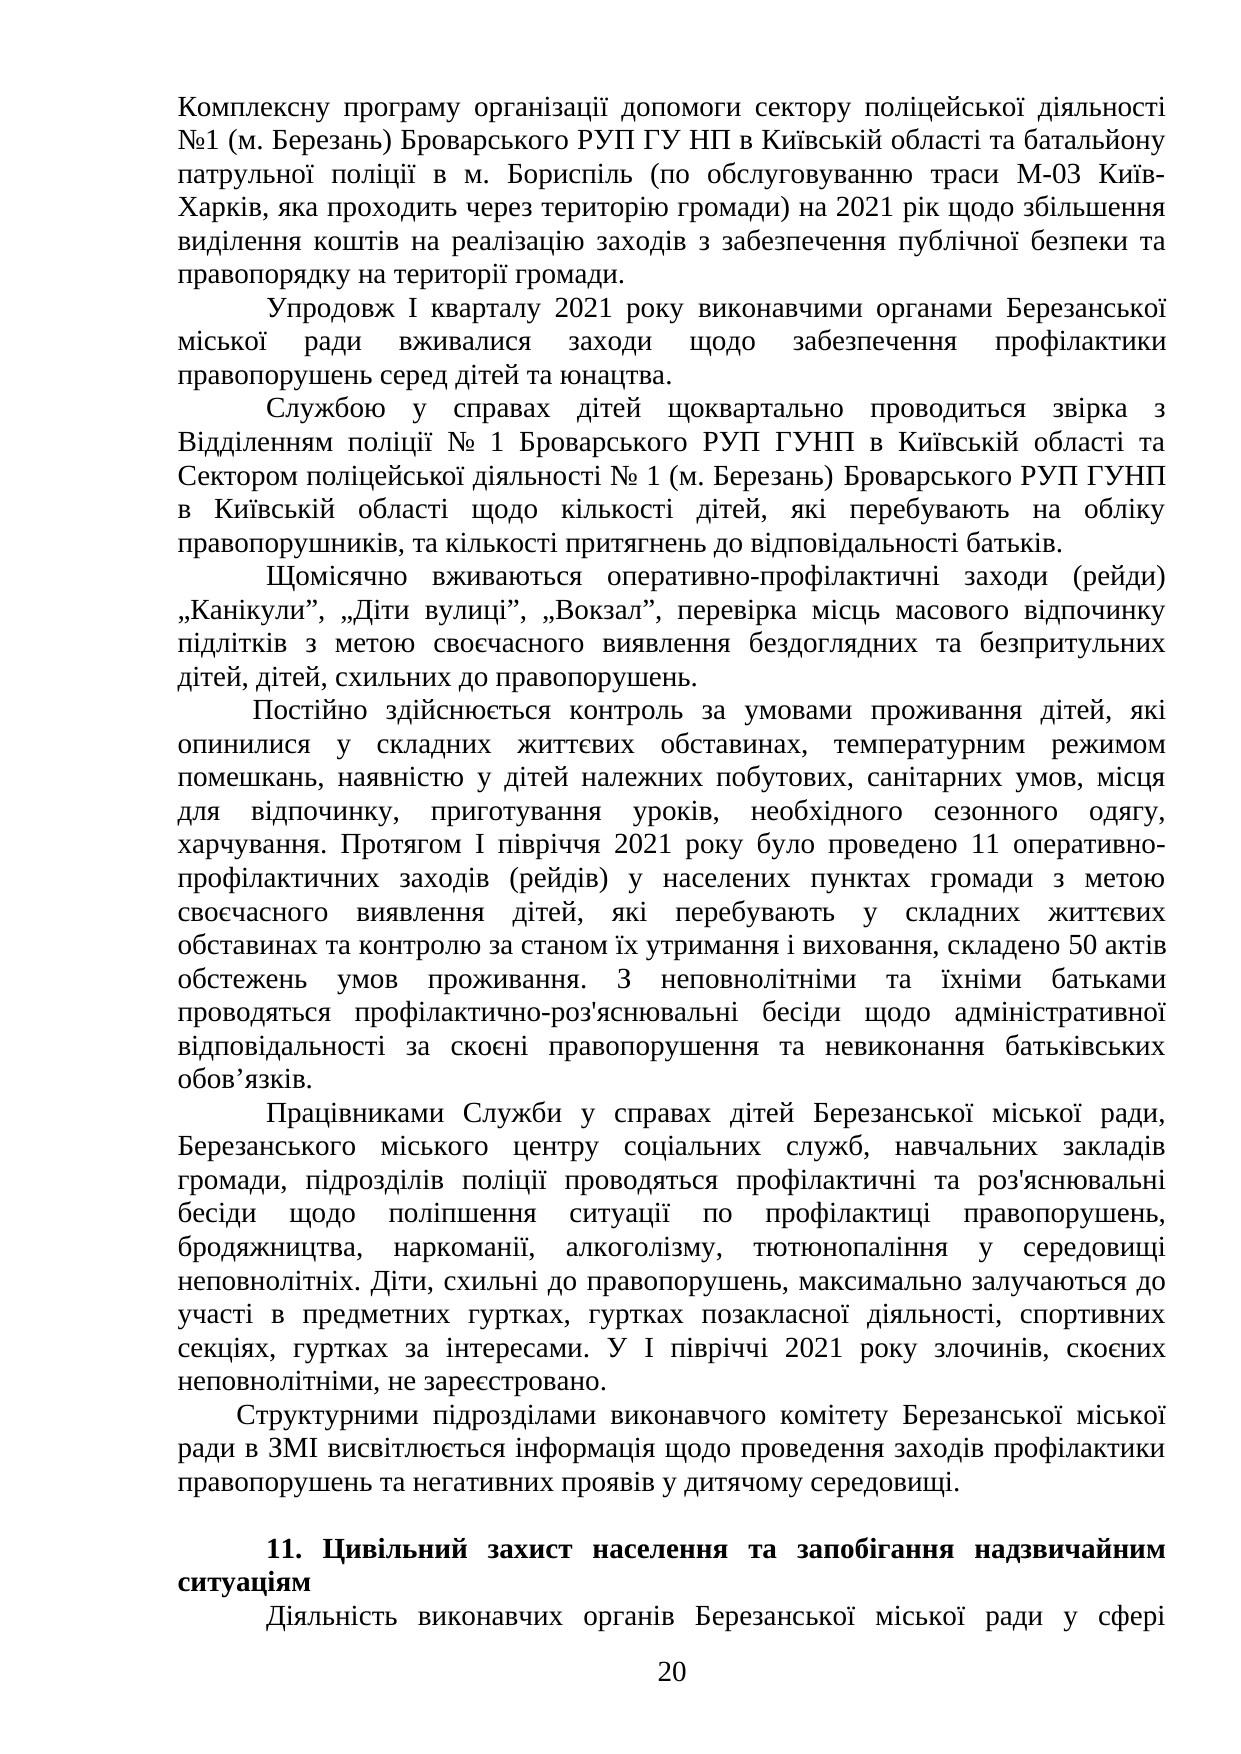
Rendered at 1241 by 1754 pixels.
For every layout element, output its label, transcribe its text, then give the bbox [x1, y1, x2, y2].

text 11. Цивільний захист населення та запобігання надзвичайним ситуаціям [177, 1531, 1167, 1598]
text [177, 89, 1167, 290]
text Щомісячно вживаються оперативно-профілактичні заходи (рейди) „Канікули”, „Діти вулиці”, „Вокзал”, перевірка місць масового відпочинку підлітків з метою своєчасного виявлення бездоглядних та безпритульних дітей, дітей, схильних до правопорушень. [177, 558, 1167, 692]
text Працівниками Служби у справах дітей Березанської міської ради, Березанського міського центру соціальних служб, навчальних закладів громади, підрозділів поліції проводяться профілактичні та роз'яснювальні бесіди щодо поліпшення ситуації по профілактиці правопорушень, бродяжництва, наркоманії, алкоголізму, тютюнопаління у середовищі неповнолітніх. Діти, схильні до правопорушень, максимально залучаються до участі в предметних гуртках, гуртках позакласної діяльності, спортивних секціях, гуртках за інтересами. У І півріччі 2021 року злочинів, скоєних неповнолітніми, не зареєстровано. [177, 1095, 1167, 1397]
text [177, 1598, 1167, 1632]
text Постійно здійснюється контроль за умовами проживання дітей, які опинилися у складних життєвих обставинах, температурним режимом помешкань, наявністю у дітей належних побутових, санітарних умов, місця для відпочинку, приготування уроків, необхідного сезонного одягу, харчування. Протягом І півріччя 2021 року було проведено 11 оперативно-профілактичних заходів (рейдів) у населених пунктах громади з метою своєчасного виявлення дітей, які перебувають у складних життєвих обставинах та контролю за станом їх утримання і виховання, складено 50 актів обстежень умов проживання. З неповнолітніми та їхніми батьками проводяться профілактично-роз'яснювальні бесіди щодо адміністративної відповідальності за скоєні правопорушення та невиконання батьківських обов’язків. [177, 692, 1167, 1095]
text Службою у справах дітей щоквартально проводиться звірка з Відділенням поліції № 1 Броварського РУП ГУНП в Київській області та Сектором поліцейської діяльності № 1 (м. Березань) Броварського РУП ГУНП в Київській області щодо кількості дітей, які перебувають на обліку правопорушників, та кількості притягнень до відповідальності батьків. [177, 391, 1167, 558]
text Упродовж І кварталу 2021 року виконавчими органами Березанської міської ради вживалися заходи щодо забезпечення профілактики правопорушень серед дітей та юнацтва. [177, 290, 1167, 391]
text Структурними підрозділами виконавчого комітету Березанської міської ради в ЗМІ висвітлюється інформація щодо проведення заходів профілактики правопорушень та негативних проявів у дитячому середовищі. [177, 1397, 1167, 1497]
